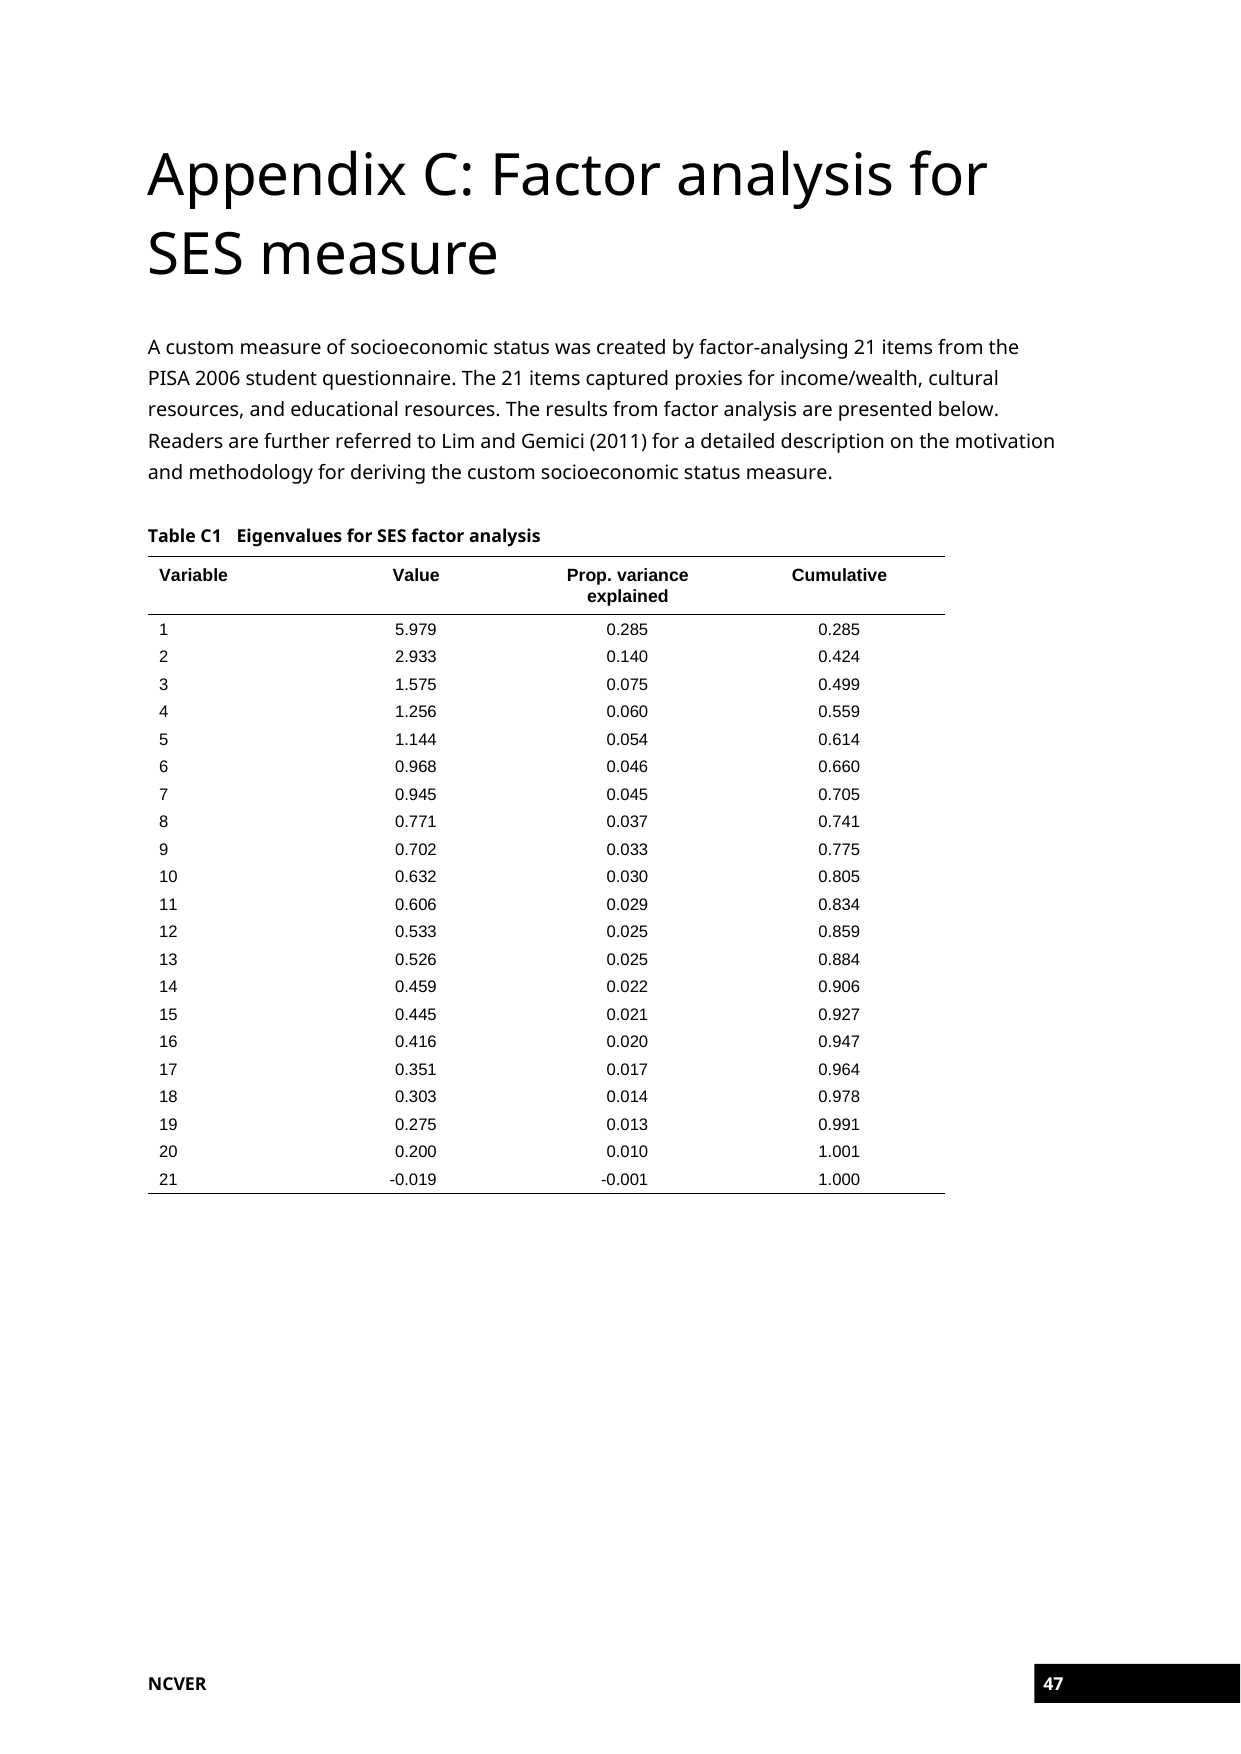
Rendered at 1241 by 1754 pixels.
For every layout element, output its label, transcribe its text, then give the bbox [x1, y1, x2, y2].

table_cell 17 [148, 1055, 310, 1083]
table_cell -0.019 [310, 1165, 522, 1193]
table_cell 0.991 [734, 1110, 945, 1138]
table_cell 0.771 [310, 808, 522, 835]
table_header Variable [148, 557, 310, 614]
table_cell 1.000 [734, 1165, 945, 1193]
table_cell 18 [148, 1083, 310, 1110]
table_cell 0.060 [522, 698, 733, 725]
table_cell 0.775 [734, 835, 945, 863]
table_cell 9 [148, 835, 310, 863]
text A custom measure of socioeconomic status was created by factor-analysing 21 items from the PISA 2006 student questionnaire. The 21 items captured proxies for income/wealth, cultural resources, and educational resources. The results from factor analysis are presented below. Readers are further referred to Lim and Gemici (2011) for a detailed description on the motivation and methodology for deriving the custom socioeconomic status measure. [148, 329, 1063, 486]
table_cell 0.025 [522, 945, 733, 973]
table_cell 0.906 [734, 973, 945, 1000]
table_cell 0.859 [734, 918, 945, 945]
table_cell 1 [148, 615, 310, 643]
table_cell 2 [148, 643, 310, 670]
table_cell 0.285 [734, 615, 945, 643]
table_cell 12 [148, 918, 310, 945]
table_cell 0.010 [522, 1138, 733, 1165]
table_cell 0.884 [734, 945, 945, 973]
table_cell 0.499 [734, 670, 945, 698]
table_cell 1.256 [310, 698, 522, 725]
table_cell 4 [148, 698, 310, 725]
table_cell 1.575 [310, 670, 522, 698]
table_cell 0.013 [522, 1110, 733, 1138]
table_cell 0.054 [522, 725, 733, 753]
table_cell 0.275 [310, 1110, 522, 1138]
table_cell 0.614 [734, 725, 945, 753]
table_cell 7 [148, 780, 310, 808]
table_cell 0.526 [310, 945, 522, 973]
table_cell 0.033 [522, 835, 733, 863]
table_cell 15 [148, 1000, 310, 1028]
table_cell 0.046 [522, 753, 733, 780]
table_cell 0.037 [522, 808, 733, 835]
table_cell 13 [148, 945, 310, 973]
table_cell 0.632 [310, 863, 522, 890]
table_cell 3 [148, 670, 310, 698]
table_cell 0.285 [522, 615, 733, 643]
title Table C1 Eigenvalues for SES factor analysis [148, 523, 1063, 547]
table_cell 0.045 [522, 780, 733, 808]
table_cell 0.660 [734, 753, 945, 780]
table_cell 16 [148, 1028, 310, 1055]
table_cell 0.702 [310, 835, 522, 863]
table_header Cumulative [734, 557, 945, 614]
table_cell 0.416 [310, 1028, 522, 1055]
table_cell 0.945 [310, 780, 522, 808]
table_cell 1.001 [734, 1138, 945, 1165]
table_cell 0.805 [734, 863, 945, 890]
table_cell 0.025 [522, 918, 733, 945]
table_cell 0.445 [310, 1000, 522, 1028]
table_cell 19 [148, 1110, 310, 1138]
table_cell 0.705 [734, 780, 945, 808]
table_cell 0.022 [522, 973, 733, 1000]
table_cell 6 [148, 753, 310, 780]
table_cell 11 [148, 890, 310, 918]
table_cell 0.978 [734, 1083, 945, 1110]
table_cell 0.021 [522, 1000, 733, 1028]
table_cell 20 [148, 1138, 310, 1165]
table_cell 0.020 [522, 1028, 733, 1055]
table_cell 0.075 [522, 670, 733, 698]
table_cell 0.017 [522, 1055, 733, 1083]
table_cell -0.001 [522, 1165, 733, 1193]
table_cell 0.200 [310, 1138, 522, 1165]
table_cell 0.140 [522, 643, 733, 670]
table_cell 0.424 [734, 643, 945, 670]
table_cell 5 [148, 725, 310, 753]
table_cell 5.979 [310, 615, 522, 643]
table_cell 0.014 [522, 1083, 733, 1110]
table_cell 0.559 [734, 698, 945, 725]
table_cell 10 [148, 863, 310, 890]
table_cell 0.947 [734, 1028, 945, 1055]
table_cell 21 [148, 1165, 310, 1193]
table_cell 1.144 [310, 725, 522, 753]
table_cell 0.834 [734, 890, 945, 918]
table_cell 0.533 [310, 918, 522, 945]
table_header Value [310, 557, 522, 614]
table_cell 0.303 [310, 1083, 522, 1110]
table_cell 0.964 [734, 1055, 945, 1083]
table_header Prop. variance explained [522, 557, 733, 614]
table_cell 0.927 [734, 1000, 945, 1028]
table_cell 0.029 [522, 890, 733, 918]
table_cell 0.741 [734, 808, 945, 835]
table_cell 14 [148, 973, 310, 1000]
table_cell 8 [148, 808, 310, 835]
table_cell 0.351 [310, 1055, 522, 1083]
subtitle Appendix C: Factor analysis for SES measure [148, 133, 1063, 292]
table_cell 0.606 [310, 890, 522, 918]
table_cell 0.459 [310, 973, 522, 1000]
table_cell 2.933 [310, 643, 522, 670]
table_cell 0.030 [522, 863, 733, 890]
table_cell 0.968 [310, 753, 522, 780]
